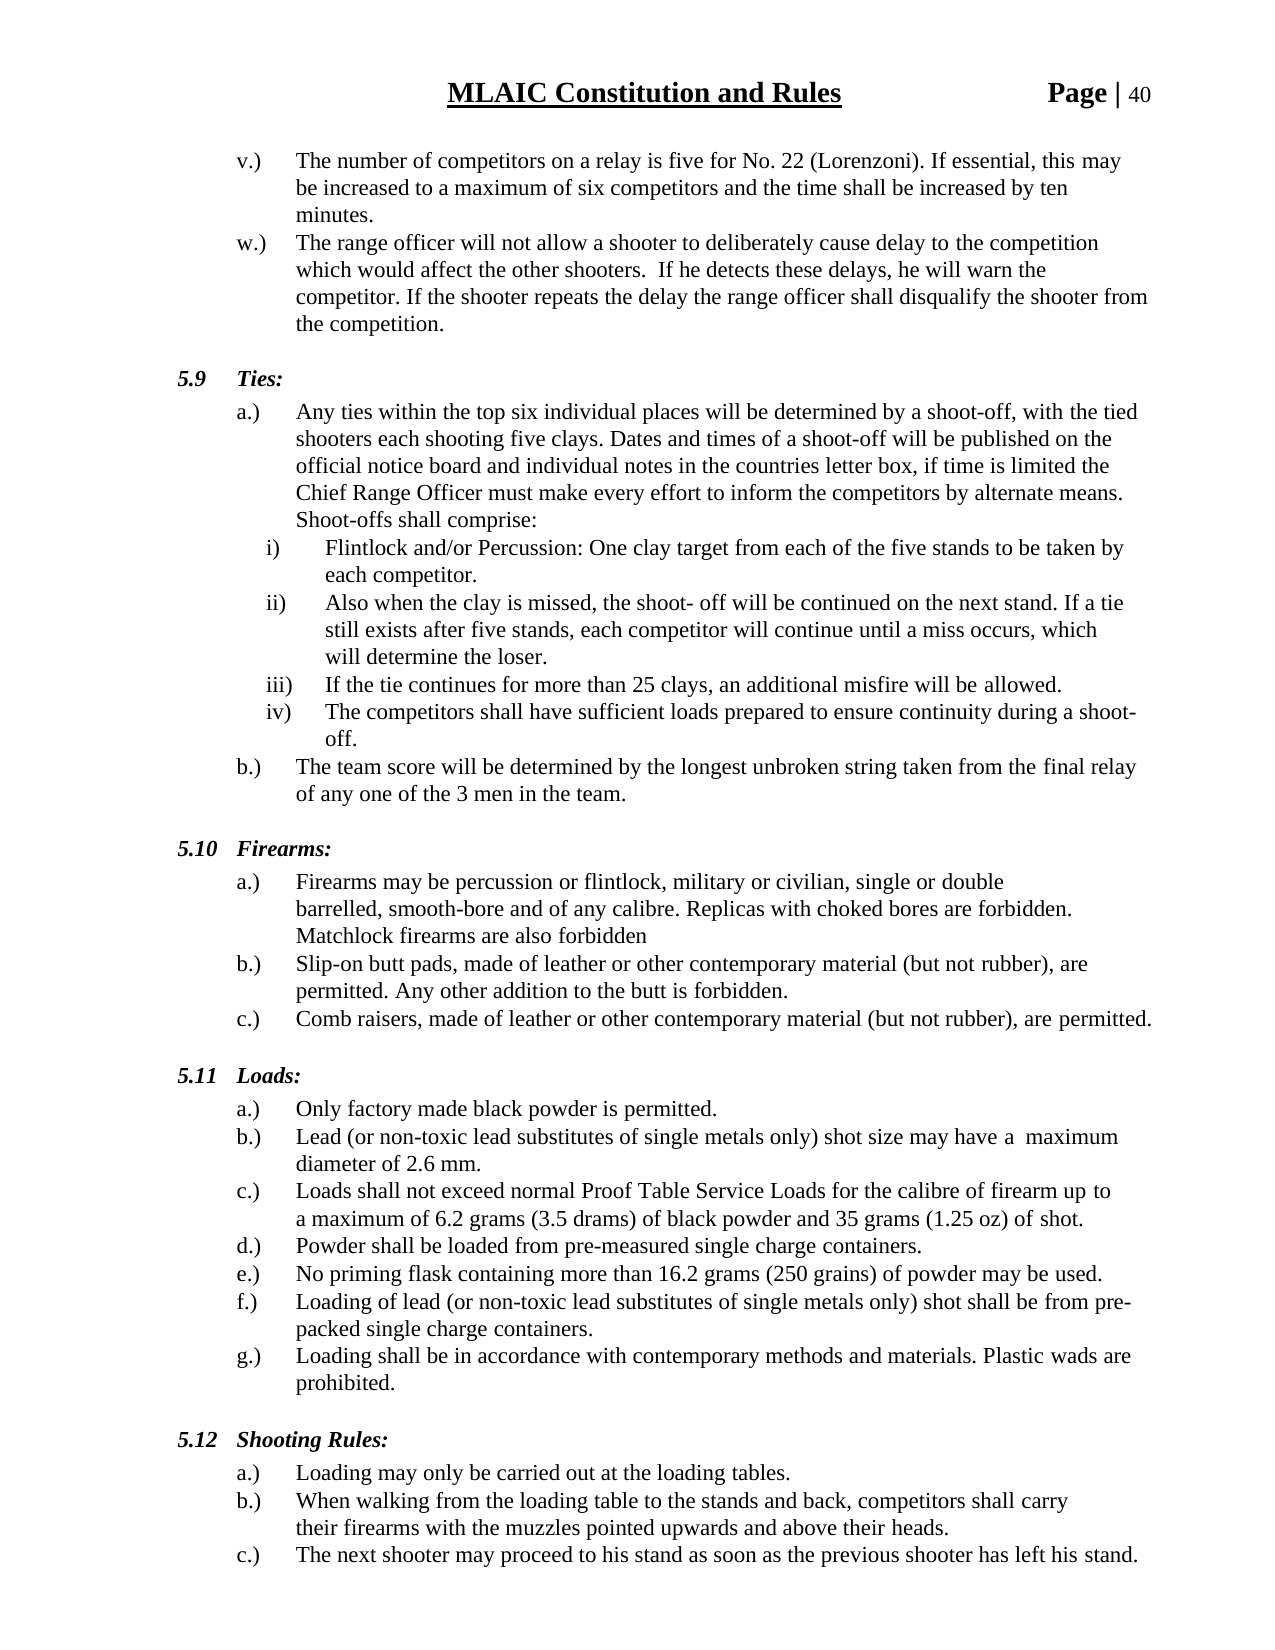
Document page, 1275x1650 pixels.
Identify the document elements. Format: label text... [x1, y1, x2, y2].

text a.) Firearms may be percussion or flintlock, military or civilian, single or double barrelled, smooth-bore and of any calibre. Replicas with choked bores are forbidden. Matchlock firearms are also forbidden [236, 868, 1097, 948]
text w.) The range officer will not allow a shooter to deliberately cause delay to the competition which would affect the other shooters. If he detects these delays, he will warn the competitor. If the shooter repeats the delay the range officer shall disqualify the shooter from the competition. [236, 229, 1154, 337]
subtitle Firearms: [177, 834, 1169, 861]
text v.) The number of competitors on a relay is five for No. 22 (Lorenzoni). If essential, this may be increased to a maximum of six competitors and the time shall be increased by ten minutes. [236, 147, 1148, 228]
list If the tie continues for more than 25 clays, an additional misfire will be allowed. [266, 671, 1169, 697]
text e.) No priming flask containing more than 16.2 grams (250 grains) of powder may be used. [236, 1260, 1139, 1286]
text b.) Lead (or non-toxic lead substitutes of single metals only) shot size may have a maximum diameter of 2.6 mm. [236, 1123, 1119, 1176]
list Also when the clay is missed, the shoot- off will be continued on the next stand. If a tie still exists after five stands, each competitor will continue until a miss occurs, which will determine the loser. [266, 589, 1139, 669]
list The competitors shall have sufficient loads prepared to ensure continuity during a shoot- off. [266, 698, 1138, 752]
subtitle Shooting Rules: [177, 1426, 1169, 1453]
subtitle Loads: [177, 1062, 1169, 1088]
subtitle Ties: [177, 365, 1169, 392]
text f.) Loading of lead (or non-toxic lead substitutes of single metals only) shot shall be from pre- packed single charge containers. [236, 1288, 1132, 1341]
text b.) When walking from the loading table to the stands and back, competitors shall carry their firearms with the muzzles pointed upwards and above their heads. [236, 1487, 1116, 1540]
text g.) Loading shall be in accordance with contemporary methods and materials. Plastic wads are prohibited. [236, 1342, 1132, 1396]
text a.) Loading may only be carried out at the loading tables. [236, 1459, 1139, 1486]
text c.) Loads shall not exceed normal Proof Table Service Loads for the calibre of firearm up to a maximum of 6.2 grams (3.5 drams) of black powder and 35 grams (1.25 oz) of shot. [236, 1177, 1127, 1231]
list Flintlock and/or Percussion: One clay target from each of the five stands to be taken by each competitor. [266, 534, 1125, 587]
text c.) The next shooter may proceed to his stand as soon as the previous shooter has left his stand. [236, 1541, 1150, 1568]
text a.) Only factory made black powder is permitted. [236, 1095, 1139, 1121]
text a.) Any ties within the top six individual places will be determined by a shoot-off, with the tied shooters each shooting five clays. Dates and times of a shoot-off will be published on the official notice board and individual notes in the countries letter box, if time is limited the Chief Range Officer must make every effort to inform the competitors by alternate means. Shoot-offs shall comprise: [236, 398, 1138, 533]
text b.) Slip-on butt pads, made of leather or other contemporary material (but not rubber), are permitted. Any other addition to the butt is forbidden. [236, 950, 1088, 1003]
text d.) Powder shall be loaded from pre-measured single charge containers. [236, 1232, 1139, 1258]
text b.) The team score will be determined by the longest unbroken string taken from the final relay of any one of the 3 men in the team. [236, 753, 1137, 806]
text c.) Comb raisers, made of leather or other contemporary material (but not rubber), are permitted. [236, 1005, 1156, 1031]
